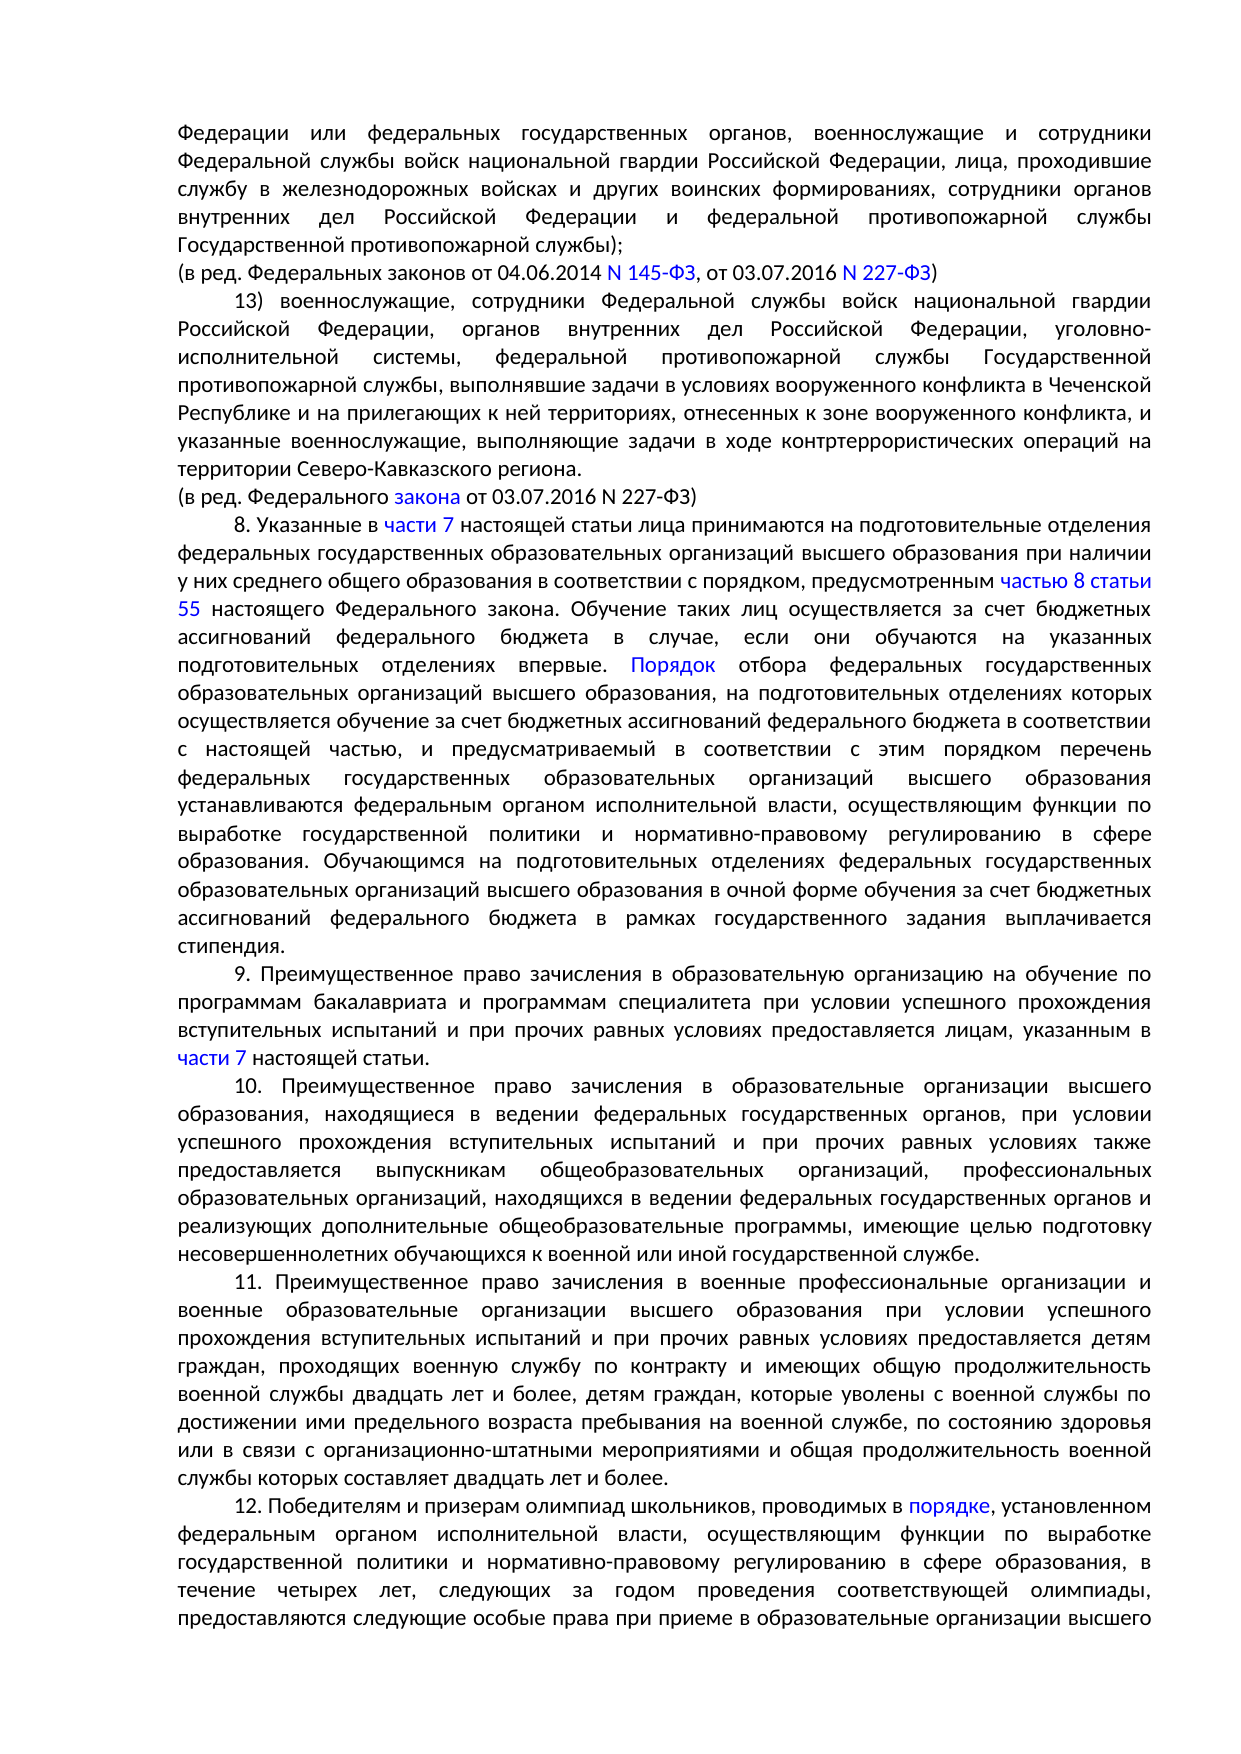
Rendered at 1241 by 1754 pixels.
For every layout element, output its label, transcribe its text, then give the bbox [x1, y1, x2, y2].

text 13) военнослужащие, сотрудники Федеральной службы войск национальной гвардии Российской Федерации, органов внутренних дел Российской Федерации, уголовно-исполнительной системы, федеральной противопожарной службы Государственной противопожарной службы, выполнявшие задачи в условиях вооруженного конфликта в Чеченской Республике и на прилегающих к ней территориях, отнесенных к зоне вооруженного конфликта, и указанные военнослужащие, выполняющие задачи в ходе контртеррористических операций на территории Северо-Кавказского региона. [177, 286, 1152, 482]
text (в ред. Федеральных законов от 04.06.2014 N 145-ФЗ, от 03.07.2016 N 227-ФЗ) [177, 258, 1152, 286]
text 9. Преимущественное право зачисления в образовательную организацию на обучение по программам бакалавриата и программам специалитета при условии успешного прохождения вступительных испытаний и при прочих равных условиях предоставляется лицам, указанным в части 7 настоящей статьи. [177, 959, 1152, 1071]
text 11. Преимущественное право зачисления в военные профессиональные организации и военные образовательные организации высшего образования при условии успешного прохождения вступительных испытаний и при прочих равных условиях предоставляется детям граждан, проходящих военную службу по контракту и имеющих общую продолжительность военной службы двадцать лет и более, детям граждан, которые уволены с военной службы по достижении ими предельного возраста пребывания на военной службе, по состоянию здоровья или в связи с организационно-штатными мероприятиями и общая продолжительность военной службы которых составляет двадцать лет и более. [177, 1267, 1152, 1491]
text (в ред. Федерального закона от 03.07.2016 N 227-ФЗ) [177, 482, 1152, 510]
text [177, 1491, 1152, 1631]
text 10. Преимущественное право зачисления в образовательные организации высшего образования, находящиеся в ведении федеральных государственных органов, при условии успешного прохождения вступительных испытаний и при прочих равных условиях также предоставляется выпускникам общеобразовательных организаций, профессиональных образовательных организаций, находящихся в ведении федеральных государственных органов и реализующих дополнительные общеобразовательные программы, имеющие целью подготовку несовершеннолетних обучающихся к военной или иной государственной службе. [177, 1071, 1152, 1267]
text 8. Указанные в части 7 настоящей статьи лица принимаются на подготовительные отделения федеральных государственных образовательных организаций высшего образования при наличии у них среднего общего образования в соответствии с порядком, предусмотренным частью 8 статьи 55 настоящего Федерального закона. Обучение таких лиц осуществляется за счет бюджетных ассигнований федерального бюджета в случае, если они обучаются на указанных подготовительных отделениях впервые. Порядок отбора федеральных государственных образовательных организаций высшего образования, на подготовительных отделениях которых осуществляется обучение за счет бюджетных ассигнований федерального бюджета в соответствии с настоящей частью, и предусматриваемый в соответствии с этим порядком перечень федеральных государственных образовательных организаций высшего образования устанавливаются федеральным органом исполнительной власти, осуществляющим функции по выработке государственной политики и нормативно-правовому регулированию в сфере образования. Обучающимся на подготовительных отделениях федеральных государственных образовательных организаций высшего образования в очной форме обучения за счет бюджетных ассигнований федерального бюджета в рамках государственного задания выплачивается стипендия. [177, 510, 1152, 959]
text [177, 118, 1152, 258]
